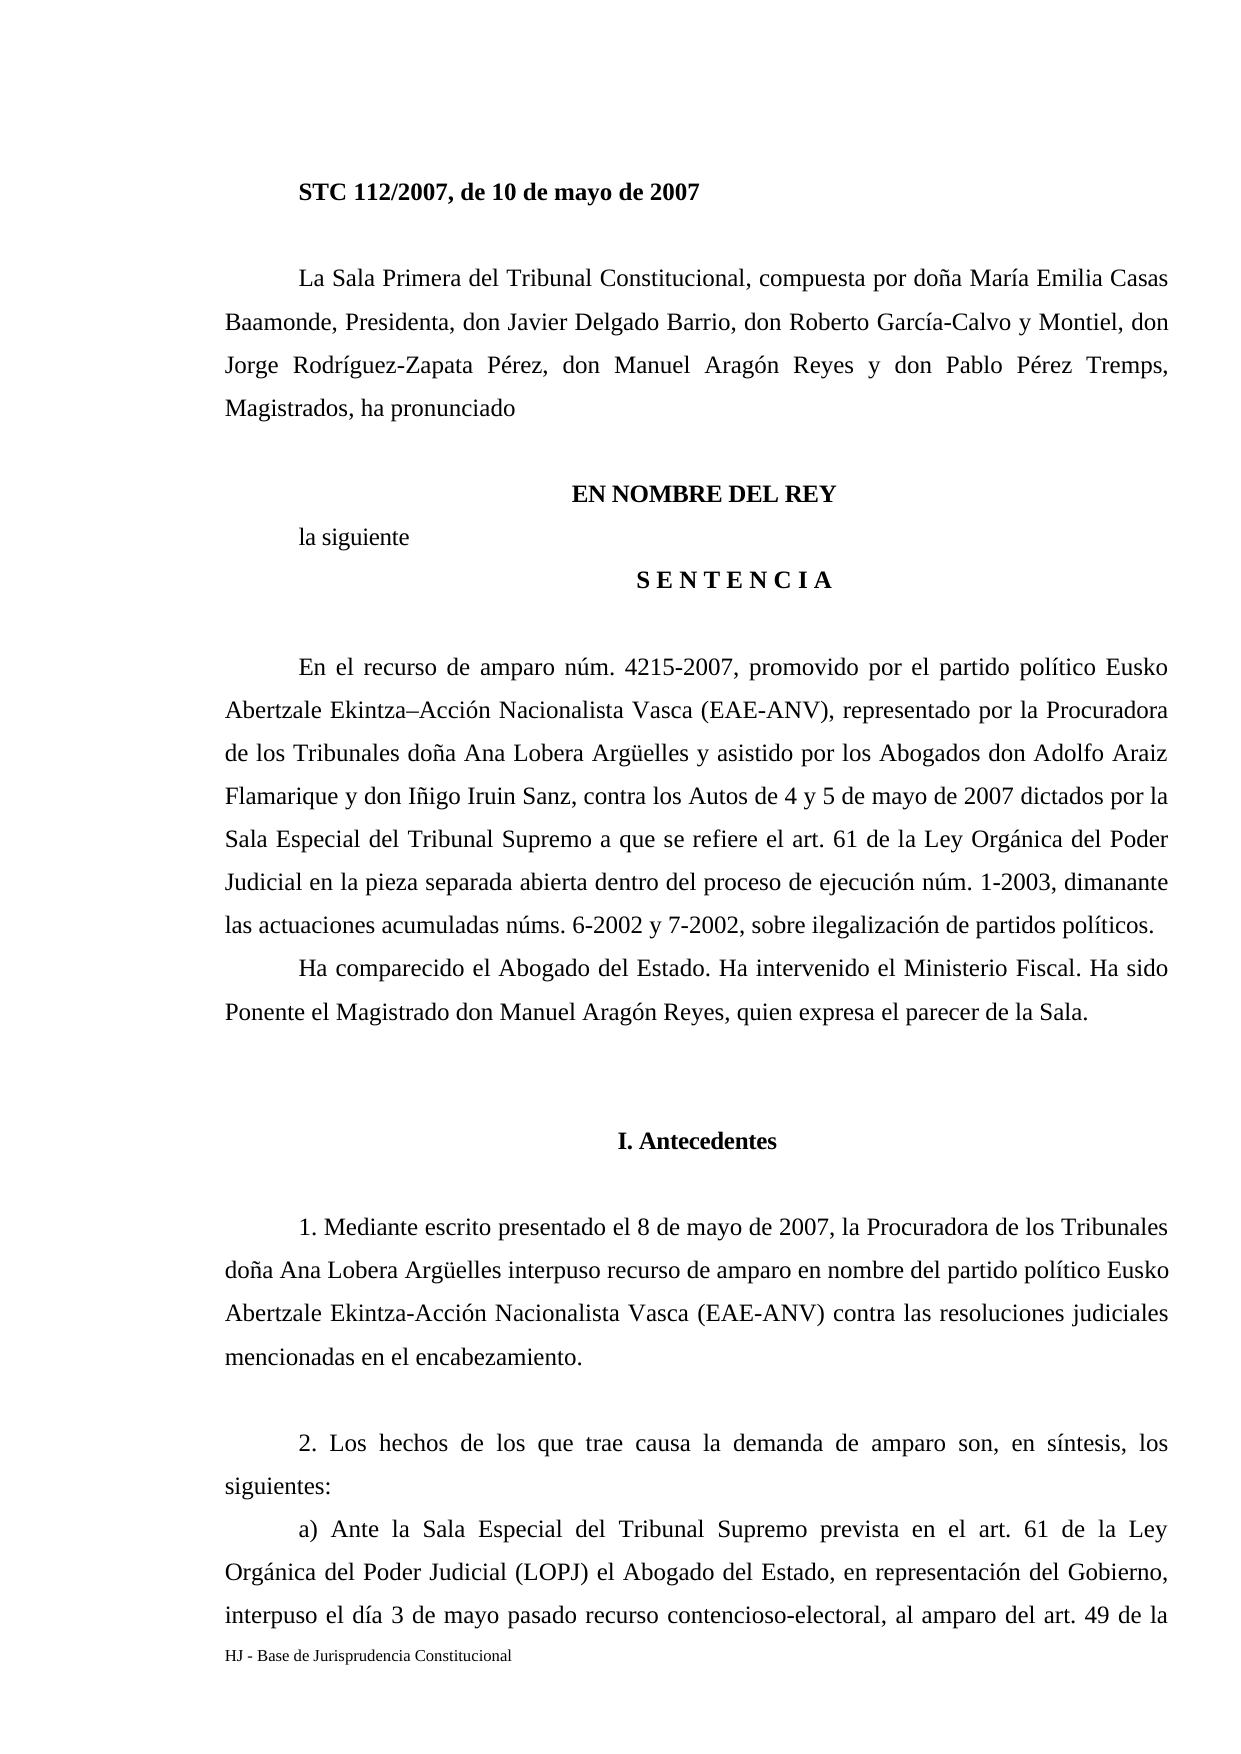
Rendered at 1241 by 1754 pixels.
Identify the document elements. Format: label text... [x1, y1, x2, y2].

text la siguiente [224, 522, 1110, 551]
text 2. Los hechos de los que trae causa la demanda de amparo son, en síntesis, los siguientes: [224, 1428, 1169, 1500]
text 1. Mediante escrito presentado el 8 de mayo de 2007, la Procuradora de los Tribunales doña Ana Lobera Argüelles interpuso recurso de amparo en nombre del partido político Eusko Abertzale Ekintza-Acción Nacionalista Vasca (EAE-ANV) contra las resoluciones judiciales mencionadas en el encabezamiento. [224, 1212, 1169, 1370]
text Ha comparecido el Abogado del Estado. Ha intervenido el Ministerio Fiscal. Ha sido Ponente el Magistrado don Manuel Aragón Reyes, quien expresa el parecer de la Sala. [224, 953, 1169, 1025]
text STC 112/2007, de 10 de mayo de 2007 [224, 177, 1169, 206]
text I. Antecedentes [224, 1126, 1169, 1155]
text EN NOMBRE DEL REY [224, 479, 1110, 508]
text La Sala Primera del Tribunal Constitucional, compuesta por doña María Emilia Casas Baamonde, Presidenta, don Javier Delgado Barrio, don Roberto García-Calvo y Montiel, don Jorge Rodríguez-Zapata Pérez, don Manuel Aragón Reyes y don Pablo Pérez Tremps, Magistrados, ha pronunciado [224, 263, 1169, 422]
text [224, 1514, 1169, 1629]
text En el recurso de amparo núm. 4215-2007, promovido por el partido político Eusko Abertzale Ekintza–Acción Nacionalista Vasca (EAE-ANV), representado por la Procuradora de los Tribunales doña Ana Lobera Argüelles y asistido por los Abogados don Adolfo Araiz Flamarique y don Iñigo Iruin Sanz, contra los Autos de 4 y 5 de mayo de 2007 dictados por la Sala Especial del Tribunal Supremo a que se refiere el art. 61 de la Ley Orgánica del Poder Judicial en la pieza separada abierta dentro del proceso de ejecución núm. 1-2003, dimanante las actuaciones acumuladas núms. 6-2002 y 7-2002, sobre ilegalización de partidos políticos. [224, 652, 1169, 939]
text S E N T E N C I A [224, 565, 1169, 594]
